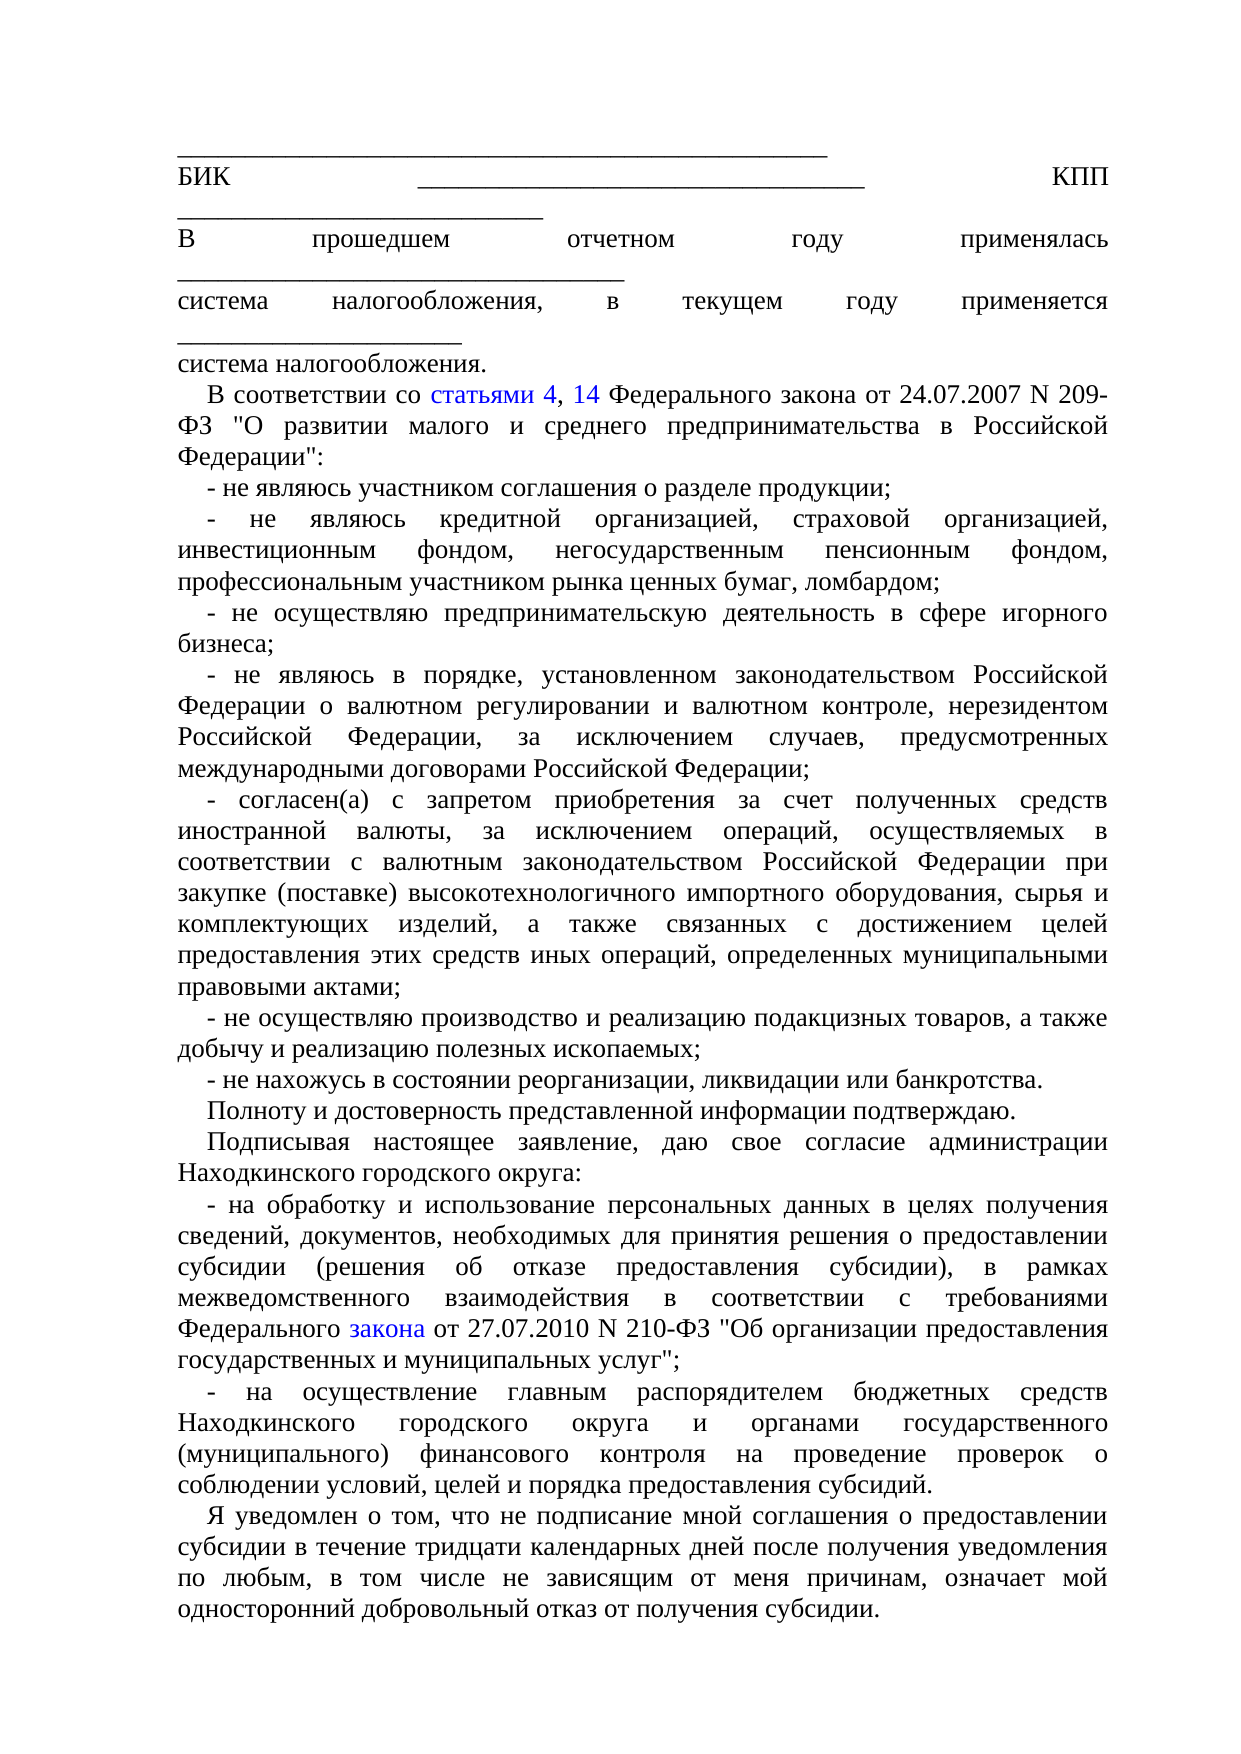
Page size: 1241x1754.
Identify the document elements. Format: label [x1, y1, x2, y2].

table_cell [171, 118, 1116, 1634]
